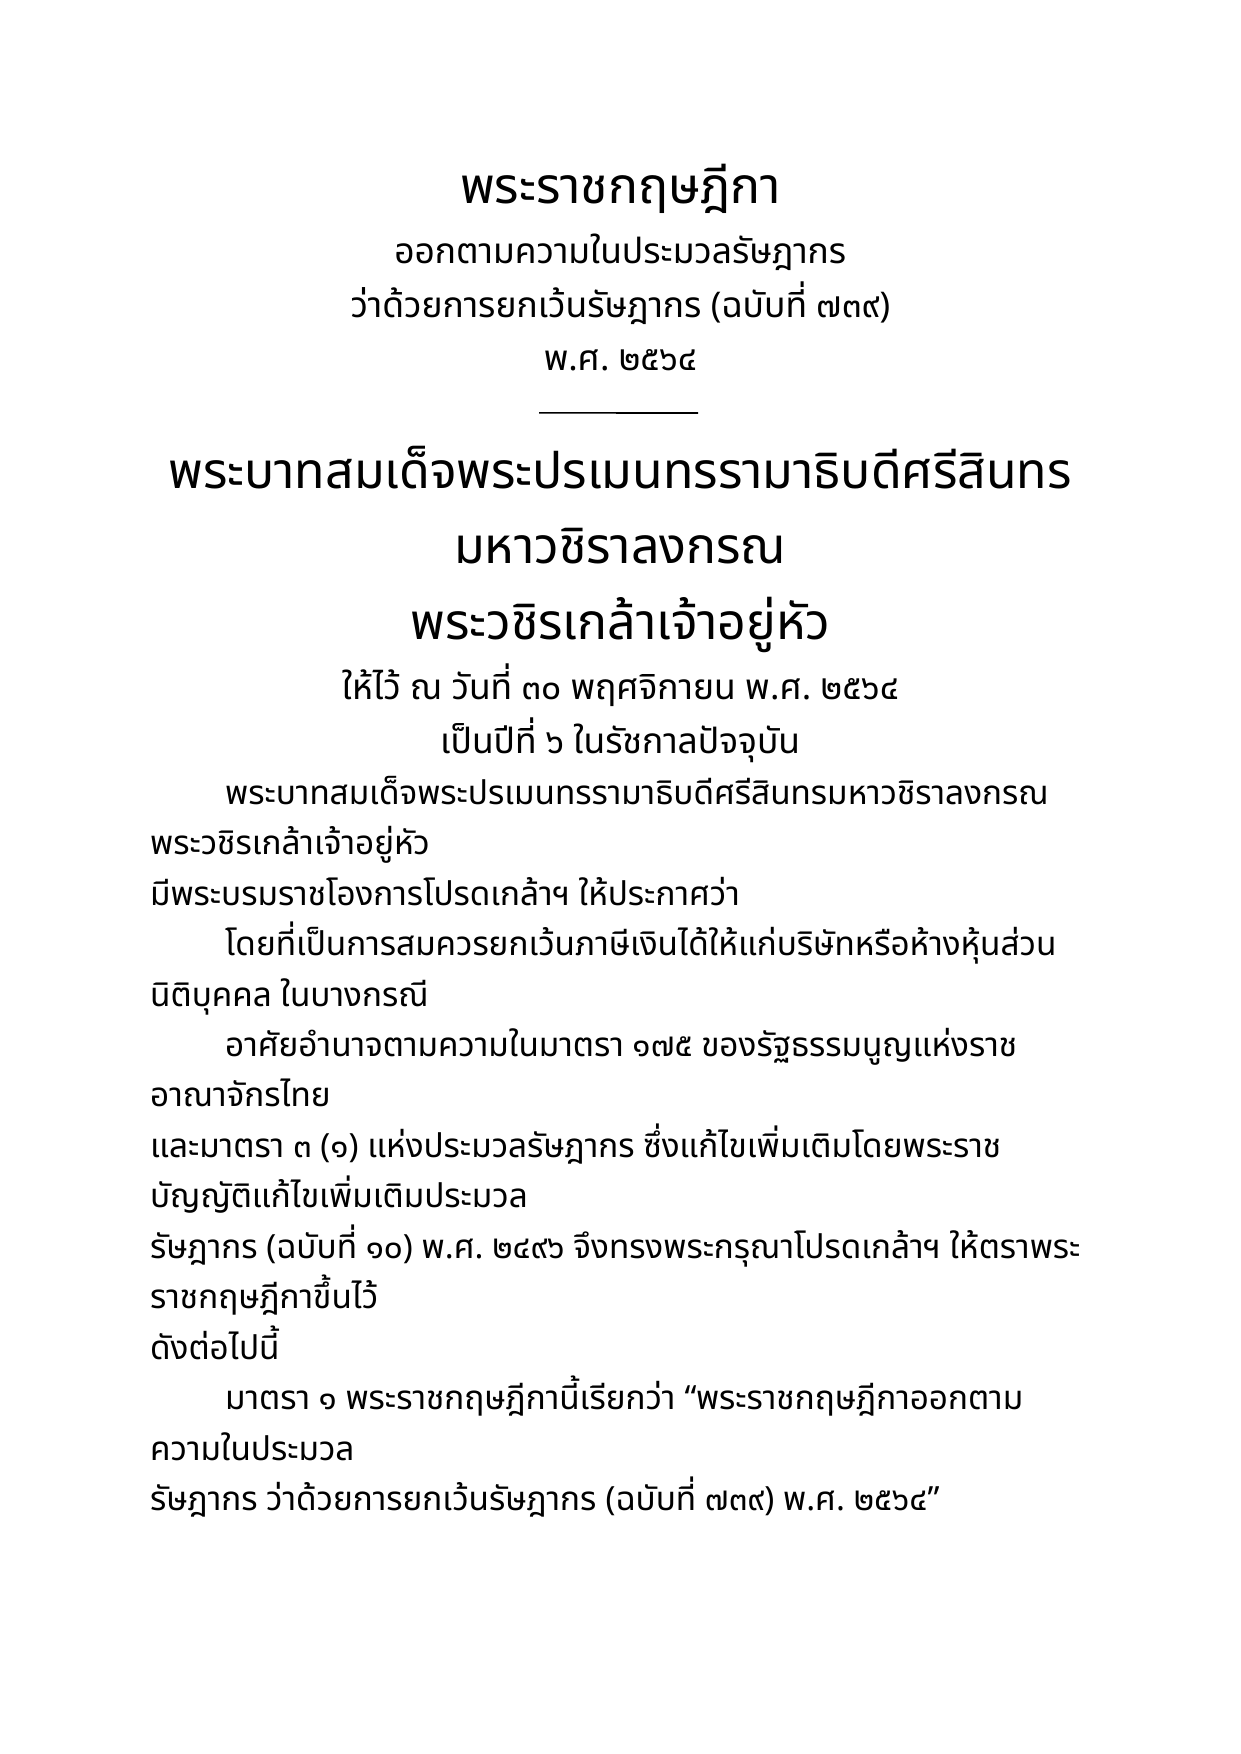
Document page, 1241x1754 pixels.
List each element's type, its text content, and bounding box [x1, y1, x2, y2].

text ออกตามความในประมวลรัษฎากร [150, 226, 1090, 279]
text พระวชิรเกล้าเจ้าอยู่หัว [150, 586, 1090, 662]
text พระบาทสมเด็จพระปรเมนทรรามาธิบดีศรีสินทรมหาวชิราลงกรณ [150, 435, 1090, 586]
text พระบาทสมเด็จพระปรเมนทรรามาธิบดีศรีสินทรมหาวชิราลงกรณ พระวชิรเกล้าเจ้าอยู่หัว มีพระบรมราชโองการโปรดเกล้าฯ ให้ประกาศว่า [150, 769, 1090, 920]
text อาศัยอำนาจตามความในมาตรา ๑๗๕ ของรัฐธรรมนูญแห่งราชอาณาจักรไทย และมาตรา ๓ (๑) แห่งประมวลรัษฎากร ซึ่งแก้ไขเพิ่มเติมโดยพระราชบัญญัติแก้ไขเพิ่มเติมประมวล รัษฎากร (ฉบับที่ ๑๐) พ.ศ. ๒๔๙๖ จึงทรงพระกรุณาโปรดเกล้าฯ ให้ตราพระราชกฤษฎีกาขึ้นไว้ ดังต่อไปนี้ [150, 1021, 1090, 1374]
text ให้ไว้ ณ วันที่ ๓๐ พฤศจิกายน พ.ศ. ๒๕๖๔ [150, 662, 1090, 715]
text โดยที่เป็นการสมควรยกเว้นภาษีเงินได้ให้แก่บริษัทหรือห้างหุ้นส่วนนิติบุคคล ในบางกรณี [150, 920, 1090, 1021]
text เป็นปีที่ ๖ ในรัชกาลปัจจุบัน [150, 715, 1090, 769]
text มาตรา ๑ พระราชกฤษฎีกานี้เรียกว่า “พระราชกฤษฎีกาออกตามความในประมวล รัษฎากร ว่าด้วยการยกเว้นรัษฎากร (ฉบับที่ ๗๓๙) พ.ศ. ๒๕๖๔” [150, 1374, 1090, 1526]
text พ.ศ. ๒๕๖๔ [150, 333, 1090, 387]
text ว่าด้วยการยกเว้นรัษฎากร (ฉบับที่ ๗๓๙) [150, 279, 1090, 333]
text พระราชกฤษฎีกา [150, 150, 1090, 226]
